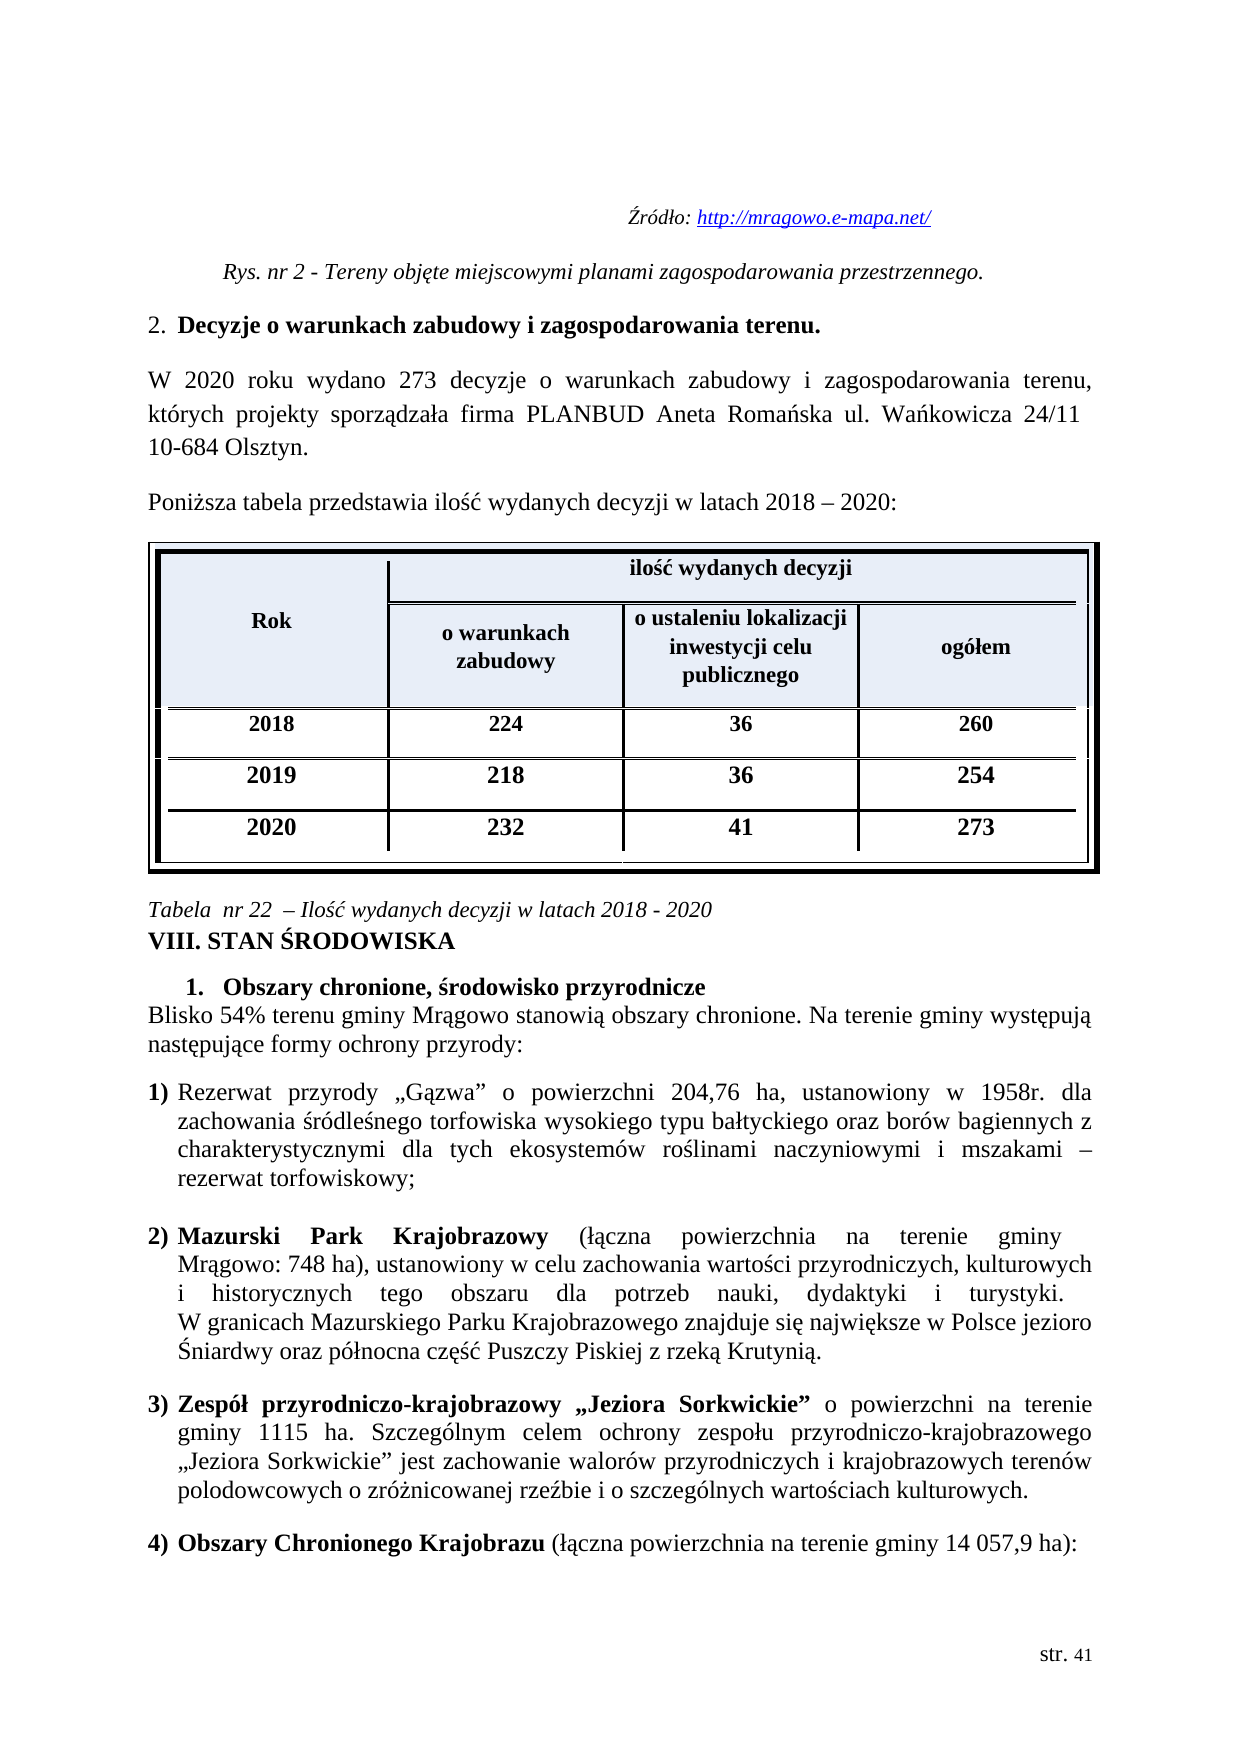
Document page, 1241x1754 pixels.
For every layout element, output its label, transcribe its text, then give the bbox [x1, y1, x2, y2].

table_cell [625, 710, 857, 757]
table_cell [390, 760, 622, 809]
list Rezerwat przyrody „Gązwa” o powierzchni 204,76 ha, ustanowiony w 1958r. dla zachowania śródleśnego torfowiska wysokiego typu bałtyckiego oraz borów bagiennych z charakterystycznymi dla tych ekosystemów roślinami naczyniowymi i mszakami – rezerwat torfowiskowy; [148, 1077, 1093, 1192]
list Obszary chronione, środowisko przyrodnicze [185, 972, 1093, 1000]
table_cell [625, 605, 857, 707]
list Zespół przyrodniczo-krajobrazowy „Jeziora Sorkwickie” o powierzchni na terenie gminy 1115 ha. Szczególnym celem ochrony zespołu przyrodniczo-krajobrazowego „Jeziora Sorkwickie” jest zachowanie walorów przyrodniczych i krajobrazowych terenów polodowcowych o zróżnicowanej rzeźbie i o szczególnych wartościach kulturowych. [148, 1389, 1093, 1504]
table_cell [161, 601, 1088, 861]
text Rys. nr 2 - Tereny objęte miejscowymi planami zagospodarowania przestrzennego. [223, 258, 1093, 284]
text Poniższa tabela przedstawia ilość wydanych decyzji w latach 2018 – 2020: [148, 487, 1093, 515]
list Obszary Chronionego Krajobrazu (łączna powierzchnia na terenie gminy 14 057,9 ha): [148, 1528, 1093, 1556]
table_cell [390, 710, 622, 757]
text W 2020 roku wydano 273 decyzje o warunkach zabudowy i zagospodarowania terenu, których projekty sporządzała firma PLANBUD Aneta Romańska ul. Wańkowicza 24/11 10-684 Olsztyn. [148, 366, 1093, 460]
text Blisko 54% terenu gminy Mrągowo stanowią obszary chronione. Na terenie gminy występują następujące formy ochrony przyrody: [148, 1000, 1093, 1058]
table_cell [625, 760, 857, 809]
text Tabela nr 22 – Ilość wydanych decyzji w latach 2018 - 2020 [148, 896, 1093, 922]
text Źródło: http://mragowo.e-mapa.net/ [148, 205, 930, 229]
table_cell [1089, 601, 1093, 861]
list Mazurski Park Krajobrazowy (łączna powierzchnia na terenie gminy Mrągowo: 748 ha), ustanowiony w celu zachowania wartości przyrodniczych, kulturowych i historycznych tego obszaru dla potrzeb nauki, dydaktyki i turystyki. W granicach Mazurskiego Parku Krajobrazowego znajduje się największe w Polsce jezioro Śniardwy oraz północna część Puszczy Piskiej z rzeką Krutynią. [148, 1221, 1093, 1364]
list Decyzje o warunkach zabudowy i zagospodarowania terenu. [148, 311, 1093, 339]
text VIII. STAN ŚRODOWISKA [148, 926, 1093, 955]
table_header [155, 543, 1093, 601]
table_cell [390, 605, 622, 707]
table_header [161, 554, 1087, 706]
